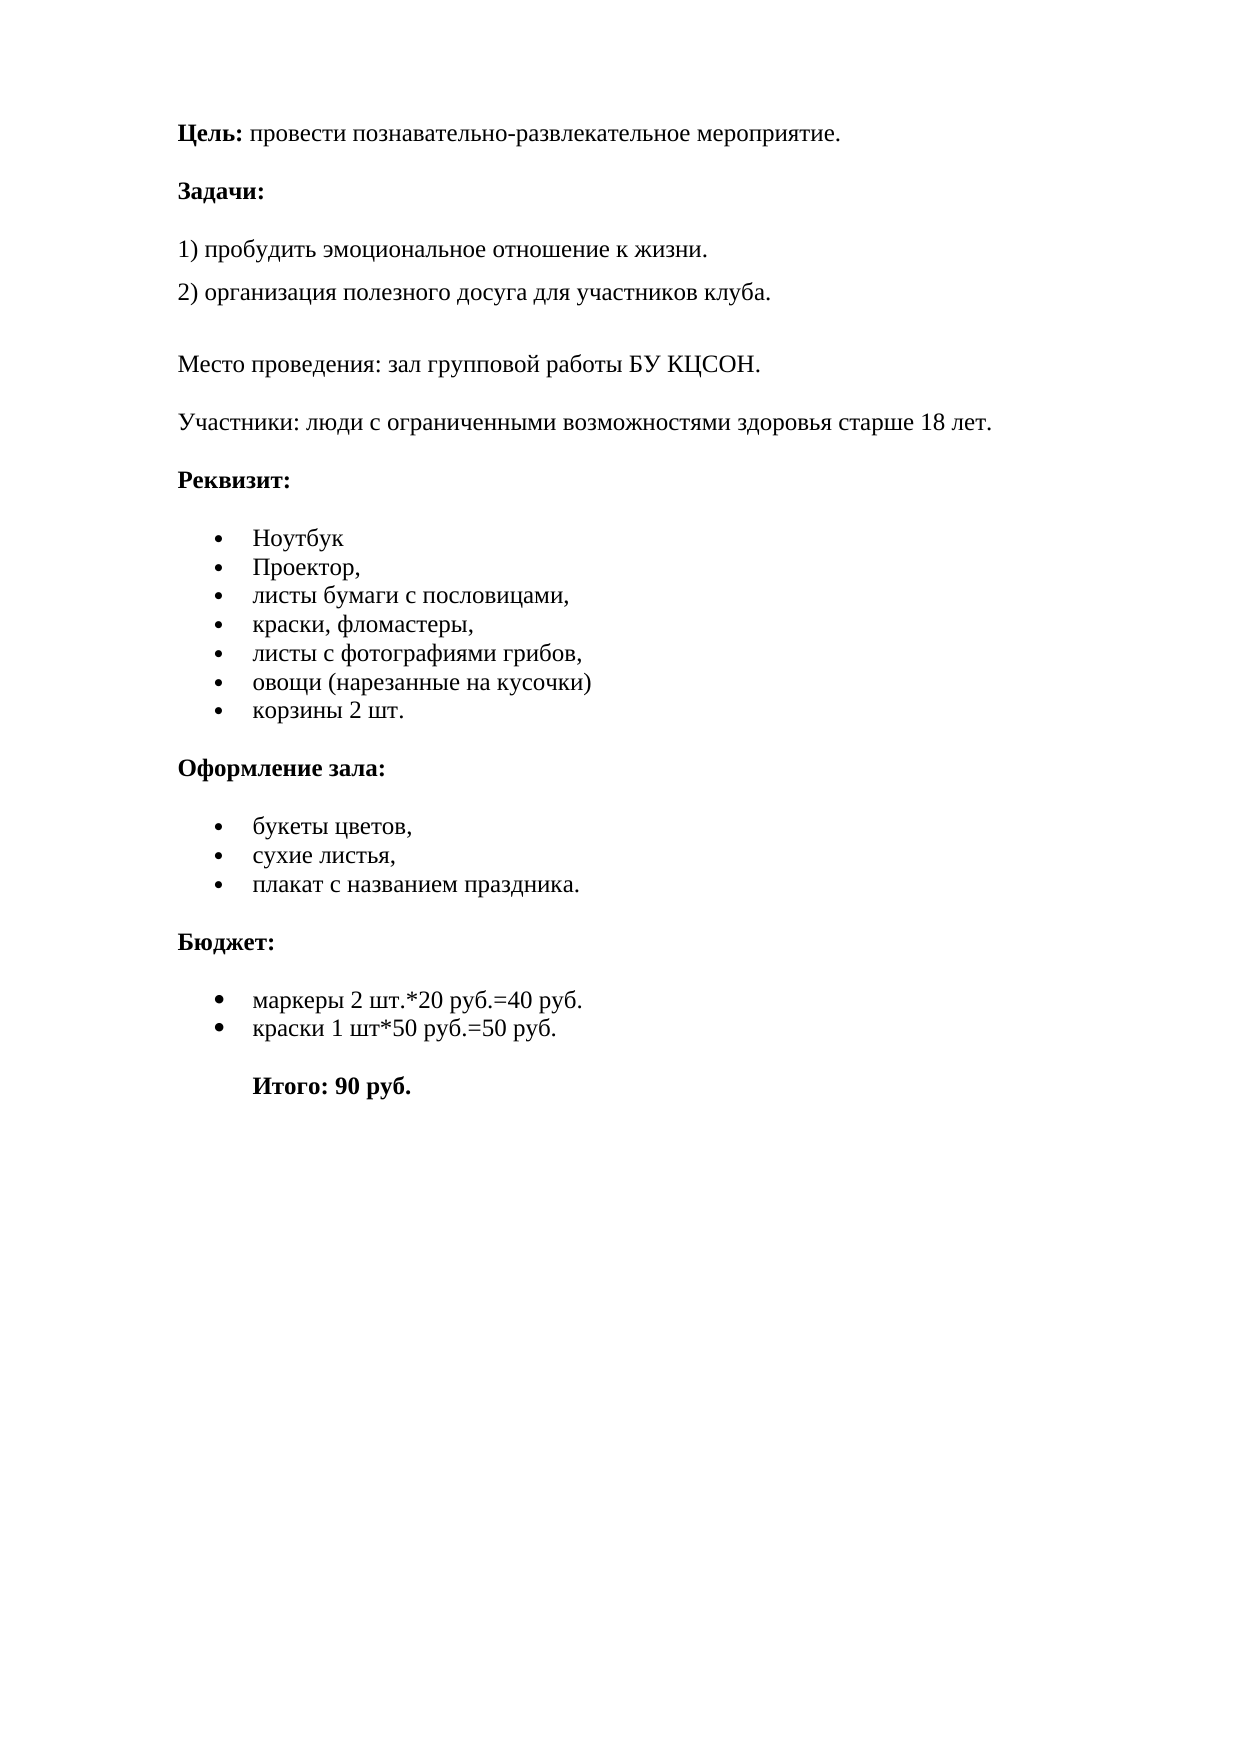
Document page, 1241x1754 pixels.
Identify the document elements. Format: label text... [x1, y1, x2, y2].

list листы бумаги с пословицами, [215, 581, 1152, 609]
text Цель: провести познавательно-развлекательное мероприятие. [177, 118, 1152, 147]
text 1) пробудить эмоциональное отношение к жизни. [177, 234, 1152, 263]
list Итого: 90 руб. [252, 1071, 1152, 1100]
list краски 1 шт*50 руб.=50 руб. [215, 1013, 1152, 1042]
text Участники: люди с ограниченными возможностями здоровья старше 18 лет. [177, 407, 1152, 436]
text Задачи: [177, 176, 1152, 205]
text Реквизит: [177, 465, 1152, 494]
list плакат с названием праздника. [215, 869, 1152, 898]
list маркеры 2 шт.*20 руб.=40 руб. [215, 985, 1152, 1013]
list сухие листья, [215, 840, 1152, 869]
list листы с фотографиями грибов, [215, 638, 1152, 667]
list Проектор, [215, 552, 1152, 581]
text Оформление зала: [177, 753, 1152, 782]
text Бюджет: [177, 927, 1152, 956]
list Ноутбук [215, 523, 1152, 552]
list краски, фломастеры, [215, 609, 1152, 638]
list овощи (нарезанные на кусочки) [215, 667, 1152, 696]
list корзины 2 шт. [215, 696, 1152, 724]
list букеты цветов, [215, 811, 1152, 840]
text Место проведения: зал групповой работы БУ КЦСОН. [177, 349, 1152, 378]
text 2) организация полезного досуга для участников клуба. [177, 277, 1152, 306]
